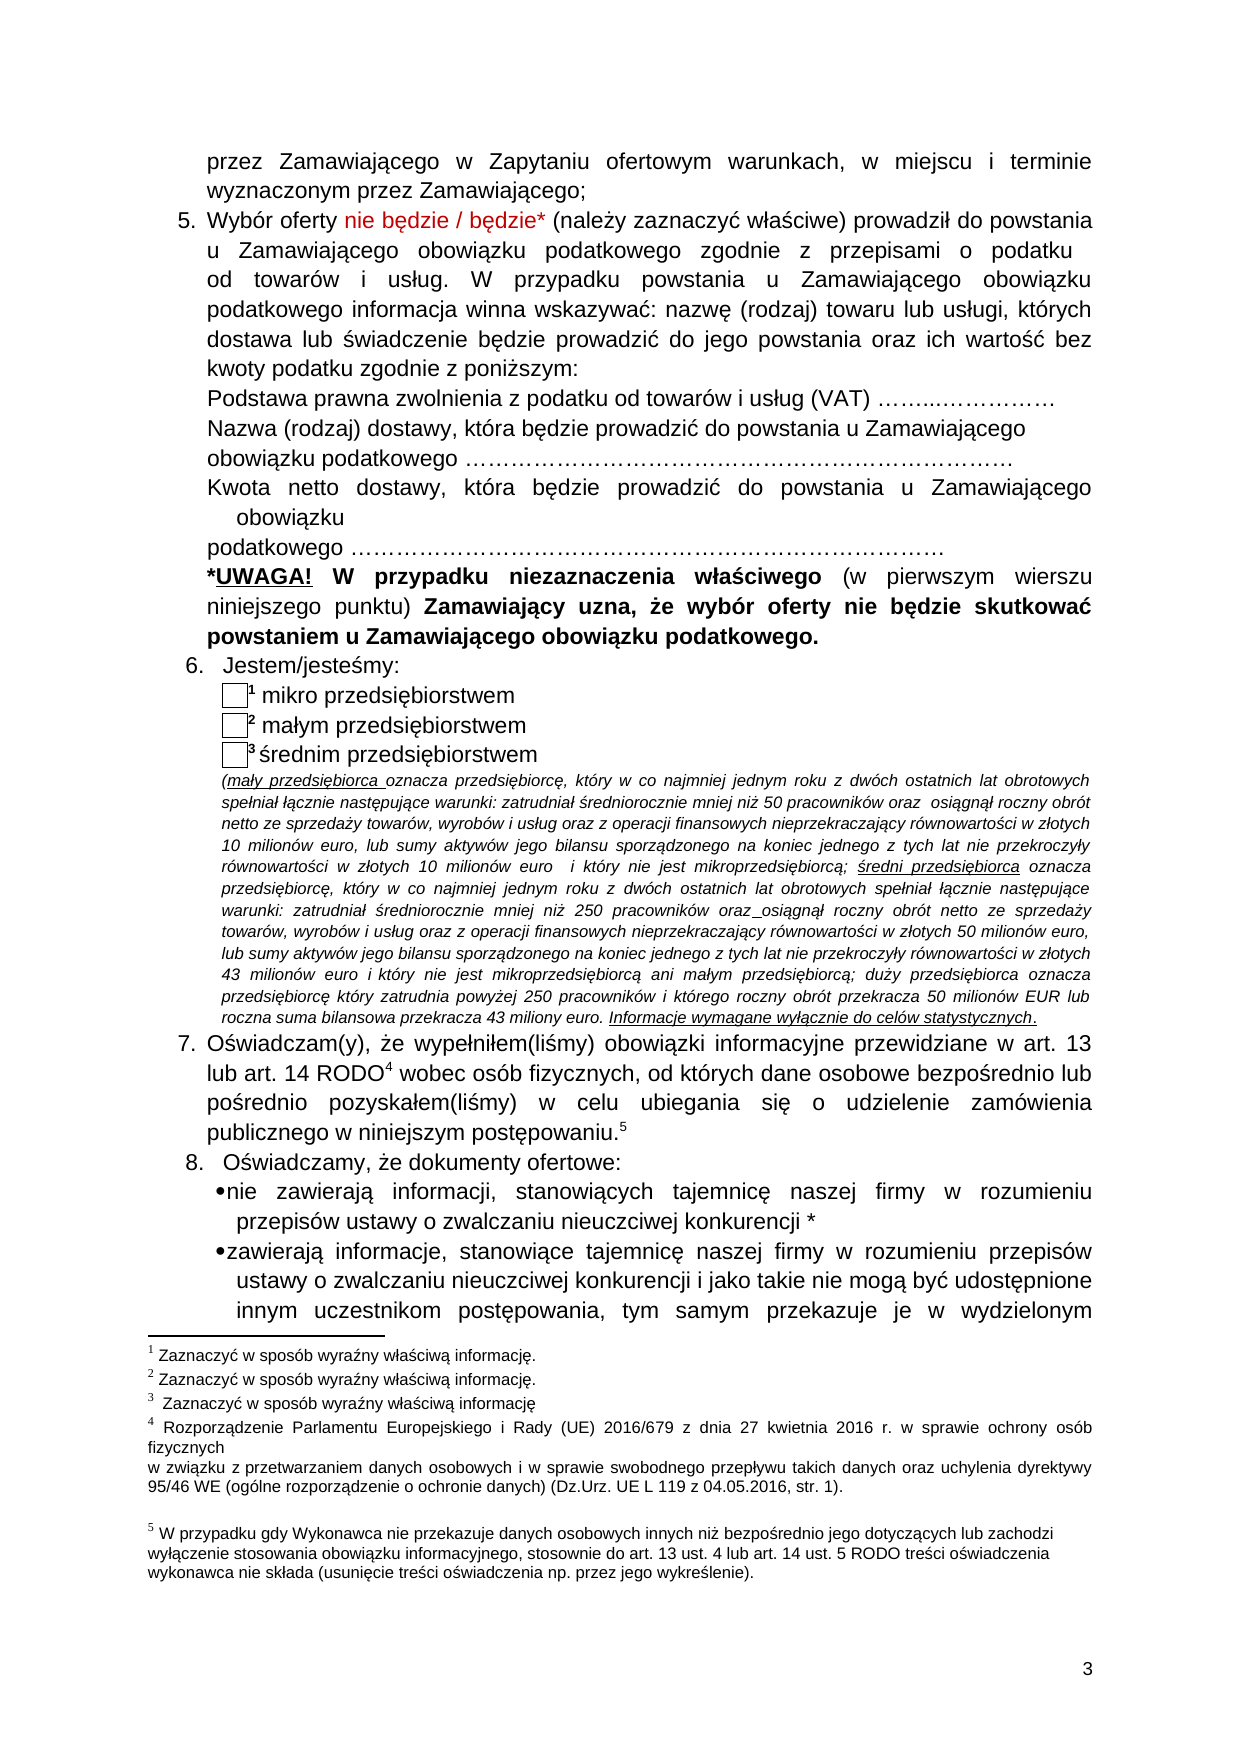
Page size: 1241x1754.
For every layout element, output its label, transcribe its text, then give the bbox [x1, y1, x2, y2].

list Wybór oferty nie będzie / będzie* (należy zaznaczyć właściwe) prowadził do powstania u Zamawiającego obowiązku podatkowego zgodnie z przepisami o podatku od towarów i usług. W przypadku powstania u Zamawiającego obowiązku podatkowego informacja winna wskazywać: nazwę (rodzaj) towaru lub usługi, których dostawa lub świadczenie będzie prowadzić do jego powstania oraz ich wartość bez kwoty podatku zgodnie z poniższym: [177, 207, 1093, 382]
text (mały przedsiębiorca oznacza przedsiębiorcę, który w co najmniej jednym roku z dwóch ostatnich lat obrotowych spełniał łącznie następujące warunki: zatrudniał średniorocznie mniej niż 50 pracowników oraz osiągnął roczny obrót netto ze sprzedaży towarów, wyrobów i usług oraz z operacji finansowych nieprzekraczający równowartości w złotych 10 milionów euro, lub sumy aktywów jego bilansu sporządzonego na koniec jednego z tych lat nie przekroczyły równowartości w złotych 10 milionów euro i który nie jest mikroprzedsiębiorcą; średni przedsiębiorca oznacza przedsiębiorcę, który w co najmniej jednym roku z dwóch ostatnich lat obrotowych spełniał łącznie następujące warunki: zatrudniał średniorocznie mniej niż 250 pracowników oraz osiągnął roczny obrót netto ze sprzedaży towarów, wyrobów i usług oraz z operacji finansowych nieprzekraczający równowartości w złotych 50 milionów euro, lub sumy aktywów jego bilansu sporządzonego na koniec jednego z tych lat nie przekroczyły równowartości w złotych 43 milionów euro i który nie jest mikroprzedsiębiorcą ani małym przedsiębiorcą; duży przedsiębiorca oznacza przedsiębiorcę który zatrudnia powyżej 250 pracowników i którego roczny obrót przekracza 50 milionów EUR lub roczna suma bilansowa przekracza 43 miliony euro. Informacje wymagane wyłącznie do celów statystycznych. [221, 771, 1093, 1027]
list nie zawierają informacji, stanowiących tajemnicę naszej firmy w rozumieniu przepisów ustawy o zwalczaniu nieuczciwej konkurencji * [216, 1178, 1093, 1234]
text małym przedsiębiorstwem [221, 712, 1093, 738]
text Kwota netto dostawy, która będzie prowadzić do powstania u Zamawiającego obowiązku [207, 474, 1093, 530]
text Podstawa prawna zwolnienia z podatku od towarów i usług (VAT) ……...…………… [207, 385, 1093, 411]
list Oświadczamy, że dokumenty ofertowe: [185, 1148, 1093, 1175]
text *UWAGA! W przypadku niezaznaczenia właściwego (w pierwszym wierszu niniejszego punktu) Zamawiający uzna, że wybór oferty nie będzie skutkować powstaniem u Zamawiającego obowiązku podatkowego. [207, 563, 1093, 649]
text średnim przedsiębiorstwem [221, 741, 1093, 768]
list Oświadczam(y), że wypełniłem(liśmy) obowiązki informacyjne przewidziane w art. 13 lub art. 14 RODO wobec osób fizycznych, od których dane osobowe bezpośrednio lub pośrednio pozyskałem(liśmy) w celu ubiegania się o udzielenie zamówienia publicznego w niniejszym postępowaniu. [177, 1030, 1093, 1145]
list Jestem/jesteśmy: [185, 652, 1093, 679]
text obowiązku podatkowego ……………………………………………………………… [207, 444, 1093, 471]
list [177, 148, 1093, 204]
text Nazwa (rodzaj) dostawy, która będzie prowadzić do powstania u Zamawiającego [207, 415, 1093, 441]
list mikro przedsiębiorstwem [221, 682, 1093, 708]
text podatkowego …………………………………………………………………… [207, 533, 1093, 560]
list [216, 1238, 1093, 1323]
